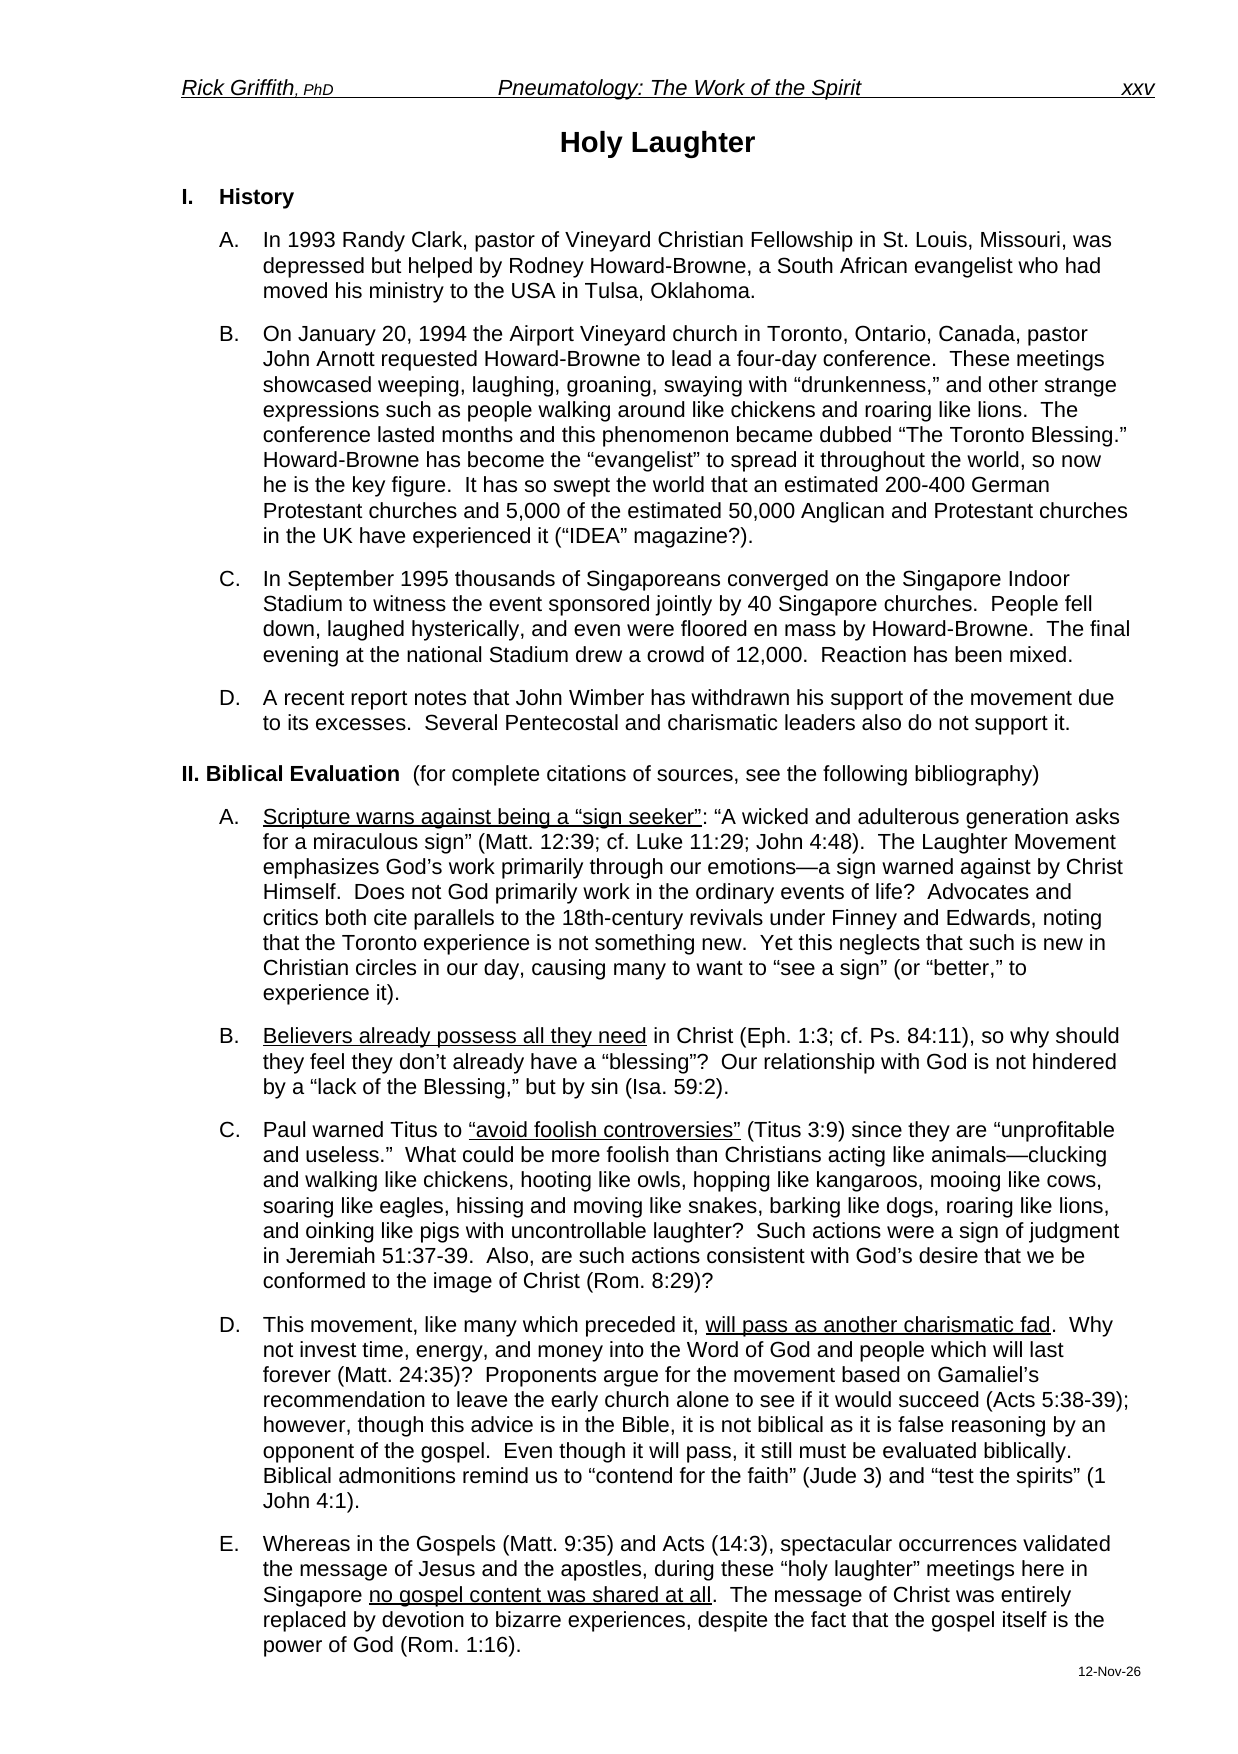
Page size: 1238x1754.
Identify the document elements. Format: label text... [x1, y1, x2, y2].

text E. Whereas in the Gospels (Matt. 9:35) and Acts (14:3), spectacular occurrences validated the message of Jesus and the apostles, during these “holy laughter” meetings here in Singapore no gospel content was shared at all. The message of Christ was entirely replaced by devotion to bizarre experiences, despite the fact that the gospel itself is the power of God (Rom. 1:16). [219, 1531, 1132, 1657]
text A. In 1993 Randy Clark, pastor of Vineyard Christian Fellowship in St. Louis, Missouri, was depressed but helped by Rodney Howard-Browne, a South African evangelist who had moved his ministry to the USA in Tulsa, Oklahoma. [219, 227, 1132, 303]
text C. In September 1995 thousands of Singaporeans converged on the Singapore Indoor Stadium to witness the event sponsored jointly by 40 Singapore churches. People fell down, laughed hysterically, and even were floored en mass by Howard-Browne. The final evening at the national Stadium drew a crowd of 12,000. Reaction has been mixed. [219, 566, 1132, 667]
text II. Biblical Evaluation (for complete citations of sources, see the following bibliography) [181, 760, 1132, 786]
text Holy Laughter [183, 125, 1132, 159]
text I. History [181, 184, 1132, 209]
text D. A recent report notes that John Wimber has withdrawn his support of the movement due to its excesses. Several Pentecostal and charismatic leaders also do not support it. [219, 685, 1132, 735]
text C. Paul warned Titus to “avoid foolish controversies” (Titus 3:9) since they are “unprofitable and useless.” What could be more foolish than Christians acting like animals—clucking and walking like chickens, hooting like owls, hopping like kangaroos, mooing like cows, soaring like eagles, hissing and moving like snakes, barking like dogs, roaring like lions, and oinking like pigs with uncontrollable laughter? Such actions were a sign of judgment in Jeremiah 51:37-39. Also, are such actions consistent with God’s desire that we be conformed to the image of Christ (Rom. 8:29)? [219, 1117, 1132, 1293]
text A. Scripture warns against being a “sign seeker”: “A wicked and adulterous generation asks for a miraculous sign” (Matt. 12:39; cf. Luke 11:29; John 4:48). The Laughter Movement emphasizes God’s work primarily through our emotions—a sign warned against by Christ Himself. Does not God primarily work in the ordinary events of life? Advocates and critics both cite parallels to the 18th-century revivals under Finney and Edwards, noting that the Toronto experience is not something new. Yet this neglects that such is new in Christian circles in our day, causing many to want to “see a sign” (or “better,” to experience it). [219, 804, 1132, 1005]
text D. This movement, like many which preceded it, will pass as another charismatic fad. Why not invest time, energy, and money into the Word of God and people which will last forever (Matt. 24:35)? Proponents argue for the movement based on Gamaliel’s recommendation to leave the early church alone to see if it would succeed (Acts 5:38-39); however, though this advice is in the Bible, it is not biblical as it is false reasoning by an opponent of the gospel. Even though it will pass, it still must be evaluated biblically. Biblical admonitions remind us to “contend for the faith” (Jude 3) and “test the spirits” (1 John 4:1). [219, 1311, 1132, 1513]
text B. Believers already possess all they need in Christ (Eph. 1:3; cf. Ps. 84:11), so why should they feel they don’t already have a “blessing”? Our relationship with God is not hindered by a “lack of the Blessing,” but by sin (Isa. 59:2). [219, 1023, 1132, 1099]
text B. On January 20, 1994 the Airport Vineyard church in Toronto, Ontario, Canada, pastor John Arnott requested Howard-Browne to lead a four-day conference. These meetings showcased weeping, laughing, groaning, swaying with “drunkenness,” and other strange expressions such as people walking around like chickens and roaring like lions. The conference lasted months and this phenomenon became dubbed “The Toronto Blessing.” Howard-Browne has become the “evangelist” to spread it throughout the world, so now he is the key figure. It has so swept the world that an estimated 200-400 German Protestant churches and 5,000 of the estimated 50,000 Anglican and Protestant churches in the UK have experienced it (“IDEA” magazine?). [219, 321, 1132, 548]
